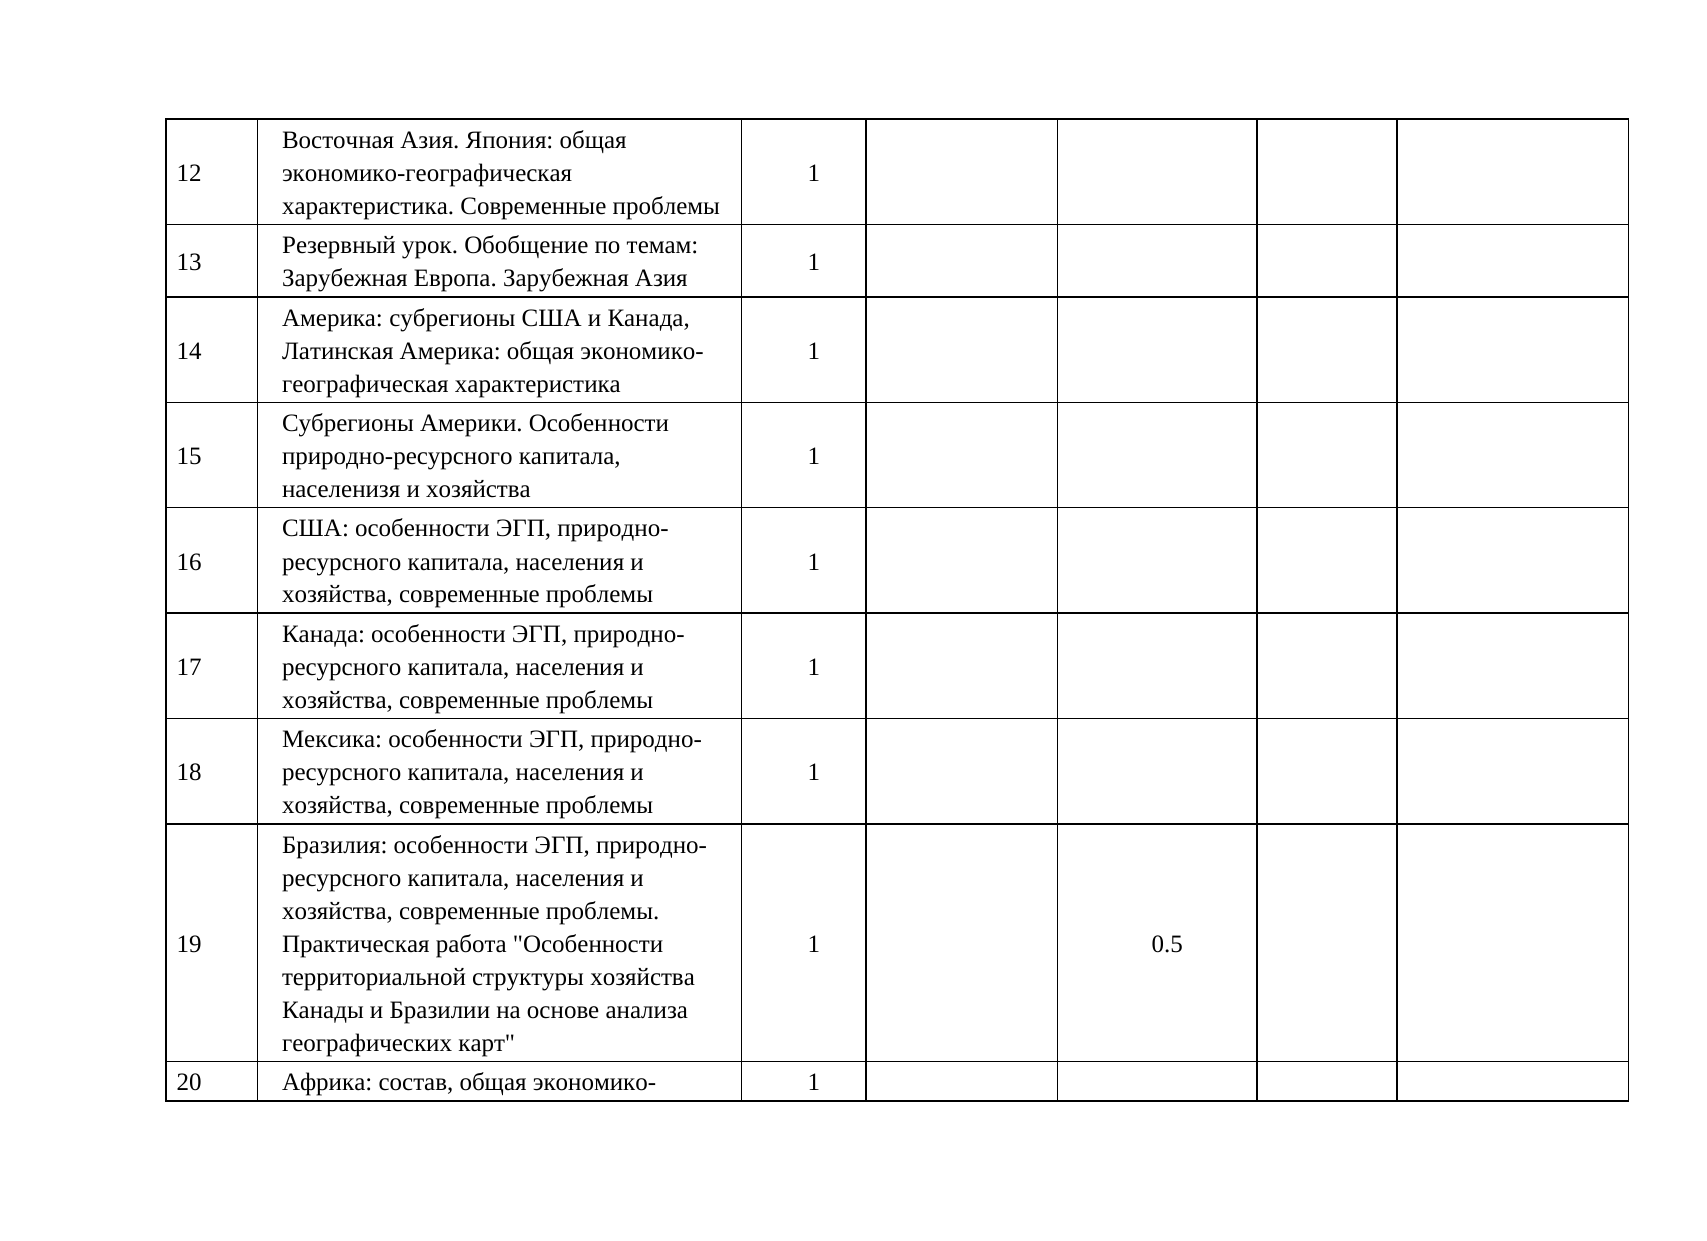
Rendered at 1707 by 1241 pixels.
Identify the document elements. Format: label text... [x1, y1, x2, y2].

table_cell Резервный урок. Обобщение по темам: Зарубежная Европа. Зарубежная Азия [258, 225, 741, 296]
table_cell [867, 120, 1057, 223]
table_cell 1 [742, 825, 865, 1061]
table_cell [1258, 825, 1396, 1061]
table_cell 15 [167, 403, 257, 507]
table_cell [867, 614, 1057, 718]
table_cell [1398, 403, 1628, 507]
table_cell [1258, 508, 1396, 612]
table_cell 19 [167, 825, 257, 1061]
table_cell Америка: субрегионы США и Канада, Латинская Америка: общая экономико-географическая характеристика [258, 298, 741, 401]
table_cell Канада: особенности ЭГП, природно-ресурсного капитала, населения и хозяйства, современные проблемы [258, 614, 741, 718]
table_cell [1058, 508, 1256, 612]
table_cell 1 [742, 508, 865, 612]
table_cell 17 [167, 614, 257, 718]
table_cell 13 [167, 225, 257, 296]
table_cell [1398, 508, 1628, 612]
table_cell [1058, 719, 1256, 823]
table_cell 16 [167, 508, 257, 612]
table_cell 0.5 [1058, 825, 1256, 1061]
table_cell [1258, 614, 1396, 718]
table_cell [1258, 298, 1396, 401]
table_cell [1258, 1062, 1396, 1100]
table_cell [1398, 614, 1628, 718]
table_cell США: особенности ЭГП, природно-ресурсного капитала, населения и хозяйства, современные проблемы [258, 508, 741, 612]
table_cell [867, 508, 1057, 612]
table_cell 12 [167, 120, 257, 223]
table_cell [867, 403, 1057, 507]
table_cell [867, 225, 1057, 296]
table_cell [867, 298, 1057, 401]
table_cell 14 [167, 298, 257, 401]
table_cell [1058, 225, 1256, 296]
table_cell [1258, 225, 1396, 296]
table_cell 18 [167, 719, 257, 823]
table_cell [1398, 225, 1628, 296]
table_cell [1258, 403, 1396, 507]
table_cell Восточная Азия. Япония: общая экономико-географическая характеристика. Современные проблемы [258, 120, 741, 223]
table_cell 1 [742, 225, 865, 296]
table_cell 1 [742, 719, 865, 823]
table_cell [1258, 120, 1396, 223]
table_cell [867, 825, 1057, 1061]
table_cell 1 [742, 1062, 865, 1100]
table_cell [1058, 1062, 1256, 1100]
table_cell [1398, 1062, 1628, 1100]
table_cell [867, 1062, 1057, 1100]
table_cell [1058, 614, 1256, 718]
table_cell [1058, 120, 1256, 223]
table_cell [1398, 719, 1628, 823]
table_cell 1 [742, 298, 865, 401]
table_cell 1 [742, 403, 865, 507]
table_cell Бразилия: особенности ЭГП, природно-ресурсного капитала, населения и хозяйства, современные проблемы. Практическая работа "Особенности территориальной структуры хозяйства Канады и Бразилии на основе анализа географических карт" [258, 825, 741, 1061]
table_cell [867, 719, 1057, 823]
table_cell Субрегионы Америки. Особенности природно-ресурсного капитала, населенизя и хозяйства [258, 403, 741, 507]
table_cell [1398, 298, 1628, 401]
table_cell [1258, 719, 1396, 823]
table_cell [1398, 825, 1628, 1061]
table_cell 1 [742, 614, 865, 718]
table_cell 1 [742, 120, 865, 223]
table_cell [1058, 298, 1256, 401]
table_cell Мексика: особенности ЭГП, природно-ресурсного капитала, населения и хозяйства, современные проблемы [258, 719, 741, 823]
table_cell [1058, 403, 1256, 507]
table_cell [1398, 120, 1628, 223]
table_cell 20 [167, 1062, 257, 1100]
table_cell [258, 1062, 741, 1100]
